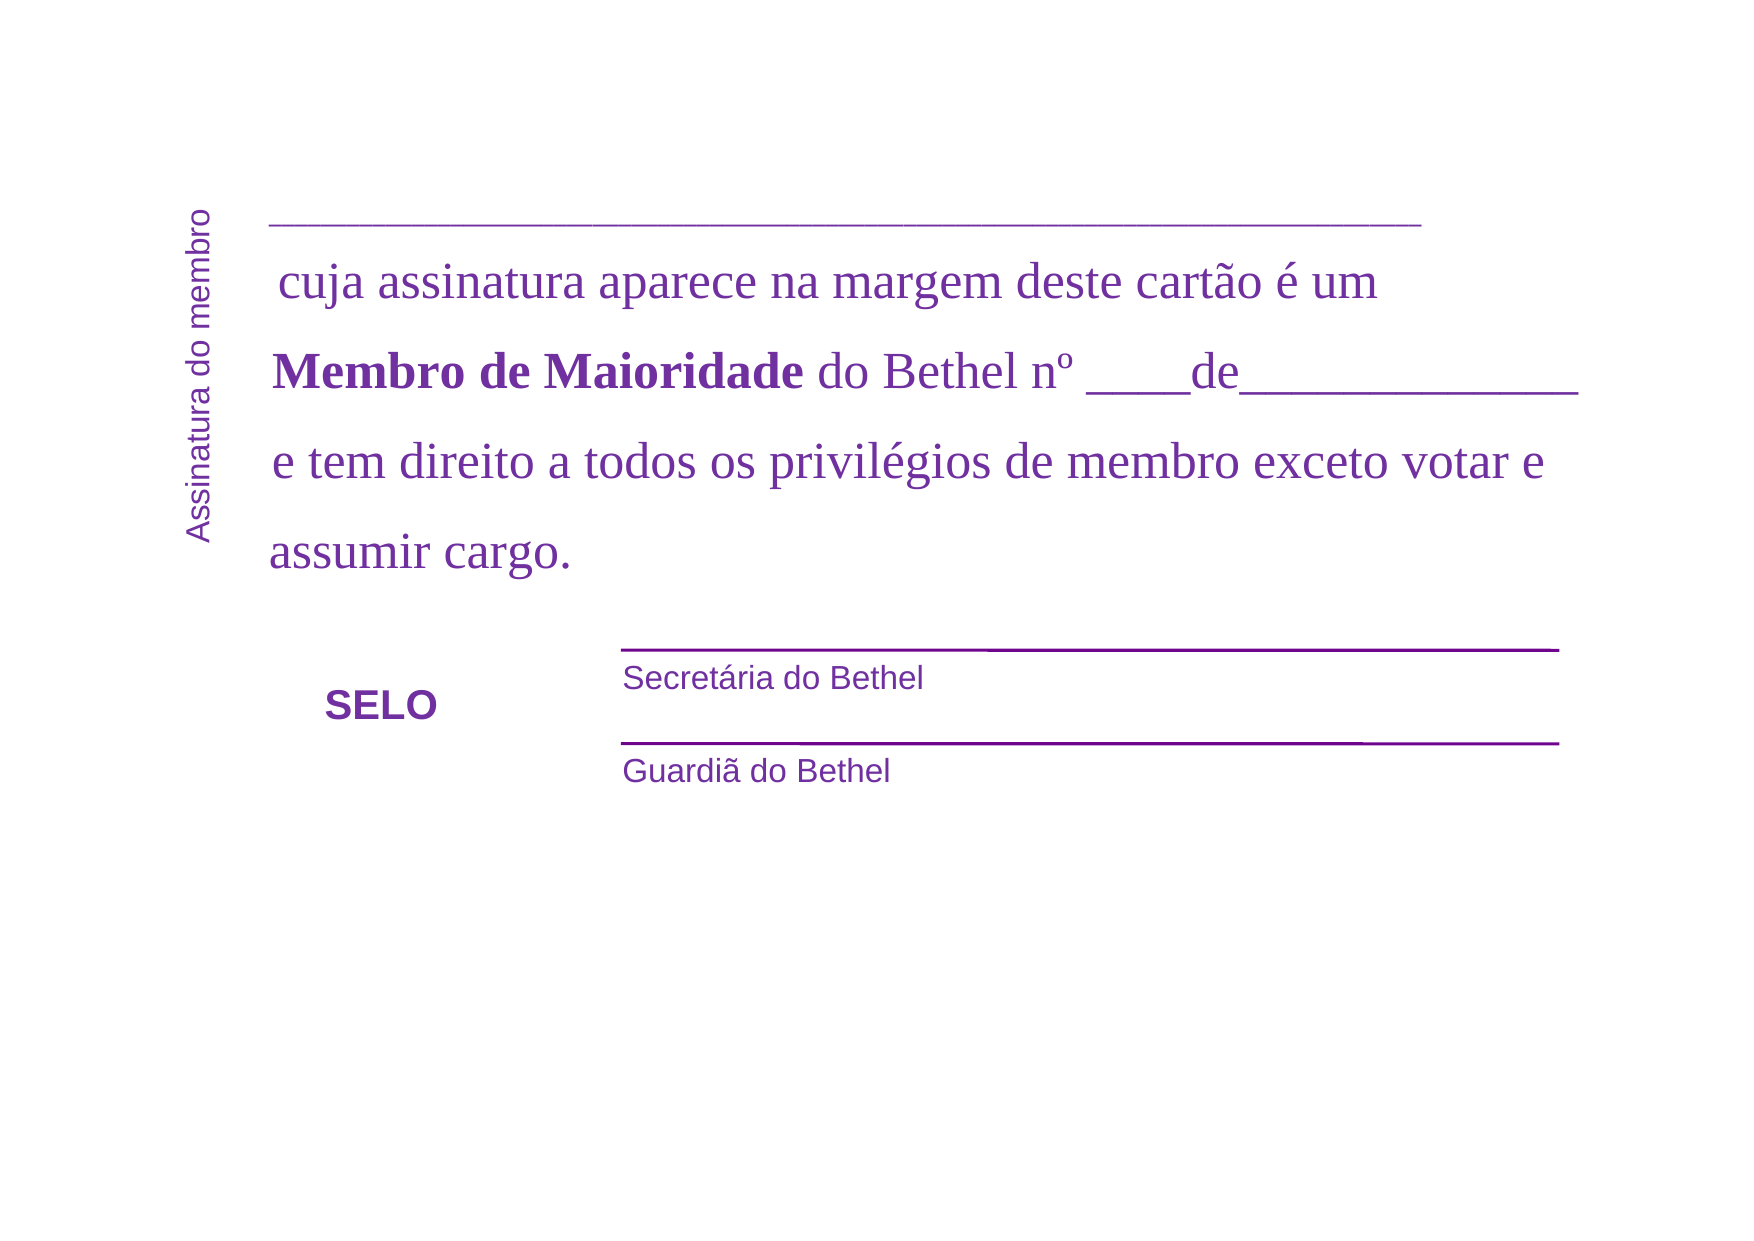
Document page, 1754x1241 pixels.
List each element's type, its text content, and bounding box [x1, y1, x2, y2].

text cuja assinatura aparece na margem deste cartão é um [148, 250, 1594, 310]
text Membro de Maioridade do Bethel nº ____de_____________ [207, 340, 1594, 400]
text _________________________________________________________________________________________ [148, 191, 1565, 231]
text e tem direito a todos os privilégios de membro exceto votar e [assumir cargo. [207, 430, 1594, 579]
